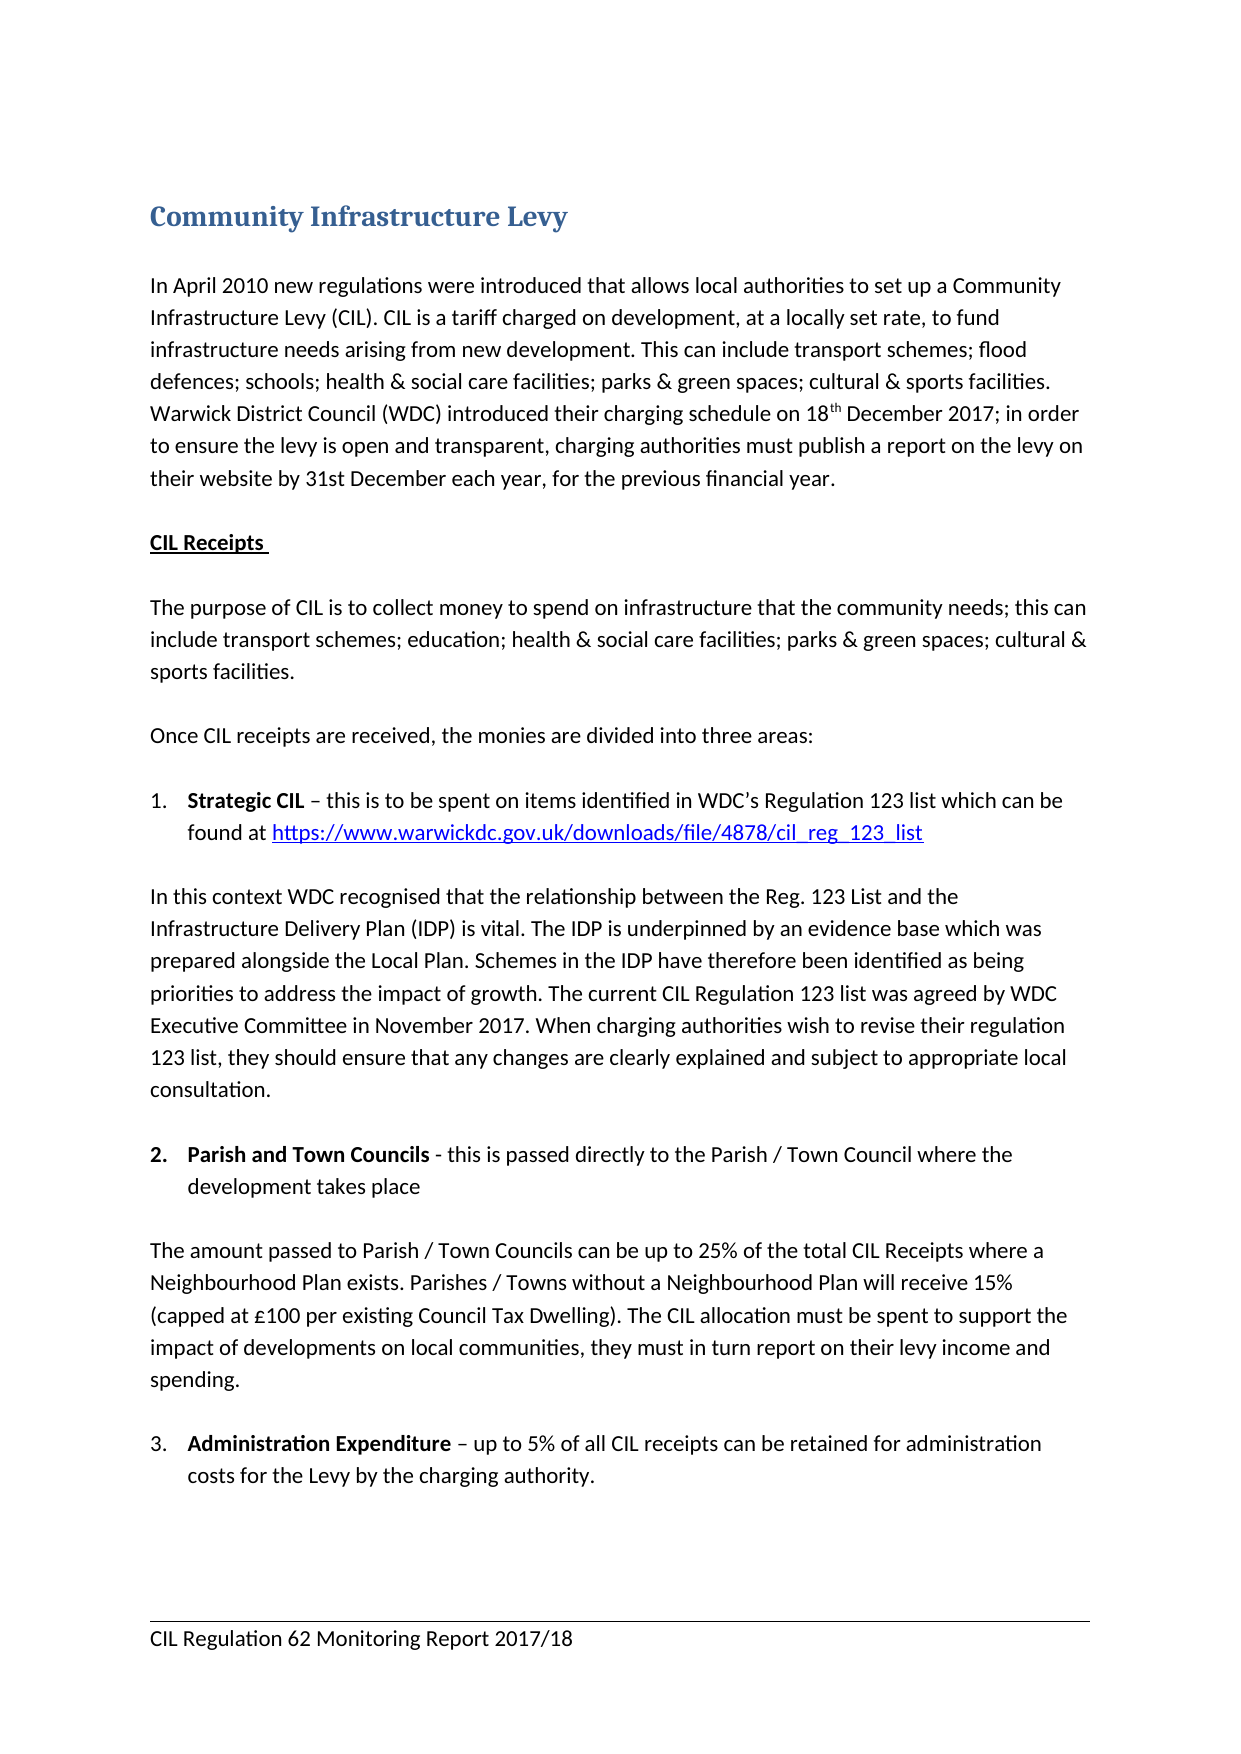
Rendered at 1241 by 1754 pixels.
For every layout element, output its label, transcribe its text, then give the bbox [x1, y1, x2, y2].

text CIL Receipts [150, 528, 1090, 556]
text Once CIL receipts are received, the monies are divided into three areas: [150, 721, 1090, 749]
text In April 2010 new regulations were introduced that allows local authorities to set up a Community Infrastructure Levy (CIL). CIL is a tariff charged on development, at a locally set rate, to fund infrastructure needs arising from new development. This can include transport schemes; flood defences; schools; health & social care facilities; parks & green spaces; cultural & sports facilities. [150, 271, 1090, 395]
list Parish and Town Councils - this is passed directly to the Parish / Town Council where the development takes place [150, 1140, 1090, 1200]
subtitle Community Infrastructure Levy [150, 200, 1090, 233]
text The purpose of CIL is to collect money to spend on infrastructure that the community needs; this can include transport schemes; education; health & social care facilities; parks & green spaces; cultural & sports facilities. [150, 593, 1090, 685]
text Warwick District Council (WDC) introduced their charging schedule on 18th December 2017; in order to ensure the levy is open and transparent, charging authorities must publish a report on the levy on their website by 31st December each year, for the previous financial year. [150, 399, 1090, 492]
list Administration Expenditure – up to 5% of all CIL receipts can be retained for administration costs for the Levy by the charging authority. [150, 1429, 1090, 1490]
list Strategic CIL – this is to be spent on items identified in WDC’s Regulation 123 list which can be found at https://www.warwickdc.gov.uk/downloads/file/4878/cil_reg_123_list [150, 786, 1090, 846]
text The amount passed to Parish / Town Councils can be up to 25% of the total CIL Receipts where a Neighbourhood Plan exists. Parishes / Towns without a Neighbourhood Plan will receive 15% (capped at £100 per existing Council Tax Dwelling). The CIL allocation must be spent to support the impact of developments on local communities, they must in turn report on their levy income and spending. [150, 1236, 1090, 1393]
text In this context WDC recognised that the relationship between the Reg. 123 List and the Infrastructure Delivery Plan (IDP) is vital. The IDP is underpinned by an evidence base which was prepared alongside the Local Plan. Schemes in the IDP have therefore been identified as being priorities to address the impact of growth. The current CIL Regulation 123 list was agreed by WDC Executive Committee in November 2017. When charging authorities wish to revise their regulation 123 list, they should ensure that any changes are clearly explained and subject to appropriate local consultation. [150, 882, 1090, 1103]
